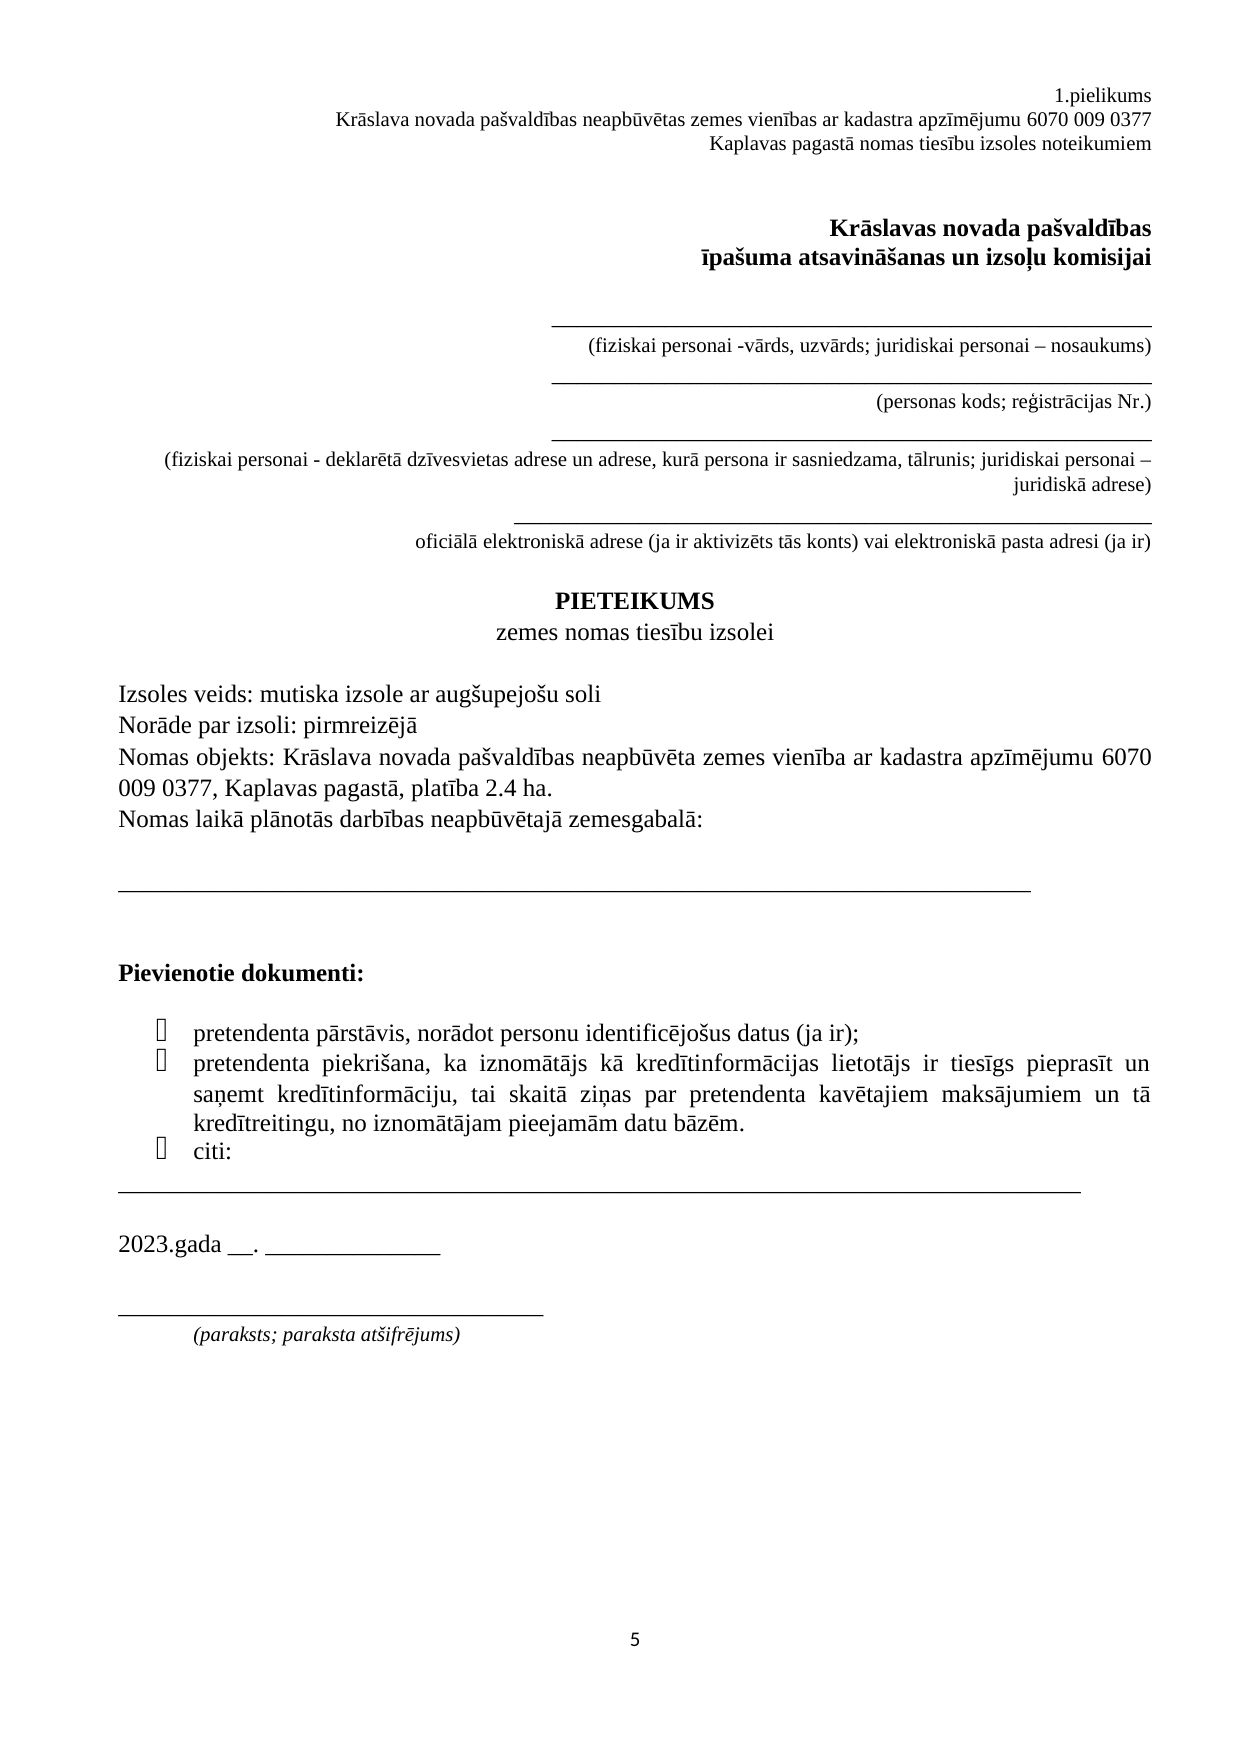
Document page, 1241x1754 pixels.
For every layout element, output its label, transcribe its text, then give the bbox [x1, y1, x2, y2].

text (paraksts; paraksta atšifrējums) [118, 1321, 1152, 1346]
text 2023.gada __. ______________ [118, 1229, 1152, 1258]
text ___________________________________________________ [118, 498, 1152, 527]
text Krāslava novada pašvaldības neapbūvētas zemes vienības ar kadastra apzīmējumu 6070 009 0377 [118, 107, 1152, 131]
text PIETEIKUMS [118, 586, 1152, 615]
text oficiālā elektroniskā adrese (ja ir aktivizēts tās konts) vai elektroniskā pasta adresi (ja ir) [118, 529, 1152, 553]
text (fiziskai personai - deklarētā dzīvesvietas adrese un adrese, kurā persona ir sasniedzama, tālrunis; juridiskai personai – juridiskā adrese) [118, 446, 1152, 496]
list citi: [156, 1136, 1152, 1167]
list pretendenta pārstāvis, norādot personu identificējošus datus (ja ir); [156, 1018, 1152, 1048]
text 1.pielikums [118, 83, 1152, 107]
text ________________________________________________ [118, 358, 1152, 387]
text _________________________________________________________________________ [118, 866, 1152, 894]
text Kaplavas pagastā nomas tiesību izsoles noteikumiem [118, 131, 1152, 155]
text __________________________________ [118, 1290, 1152, 1319]
text zemes nomas tiesību izsolei [118, 617, 1152, 646]
list pretendenta piekrišana, ka iznomātājs kā kredītinformācijas lietotājs ir tiesīgs pieprasīt un saņemt kredītinformāciju, tai skaitā ziņas par pretendenta kavētajiem maksājumiem un tā kredītreitingu, no iznomātājam pieejamām datu bāzēm. [156, 1048, 1152, 1136]
text Norāde par izsoli: pirmreizējā [118, 711, 1152, 739]
text (fiziskai personai -vārds, uzvārds; juridiskai personai – nosaukums) [118, 332, 1152, 357]
text Krāslavas novada pašvaldības [493, 213, 1152, 242]
text ________________________________________________ [118, 415, 1152, 444]
text Izsoles veids: mutiska izsole ar augšupejošu soli [118, 679, 1152, 708]
text _____________________________________________________________________________ [118, 1167, 1152, 1196]
text īpašuma atsavināšanas un izsoļu komisijai [493, 242, 1152, 270]
text Nomas objekts: Krāslava novada pašvaldības neapbūvēta zemes vienība ar kadastra apzīmējumu 6070 009 0377, Kaplavas pagastā, platība 2.4 ha. [118, 742, 1152, 801]
text ________________________________________________ [118, 301, 1152, 330]
text Nomas laikā plānotās darbības neapbūvētajā zemesgabalā: [118, 804, 1152, 832]
text Pievienotie dokumenti: [118, 958, 1152, 987]
text (personas kods; reģistrācijas Nr.) [118, 389, 1152, 413]
